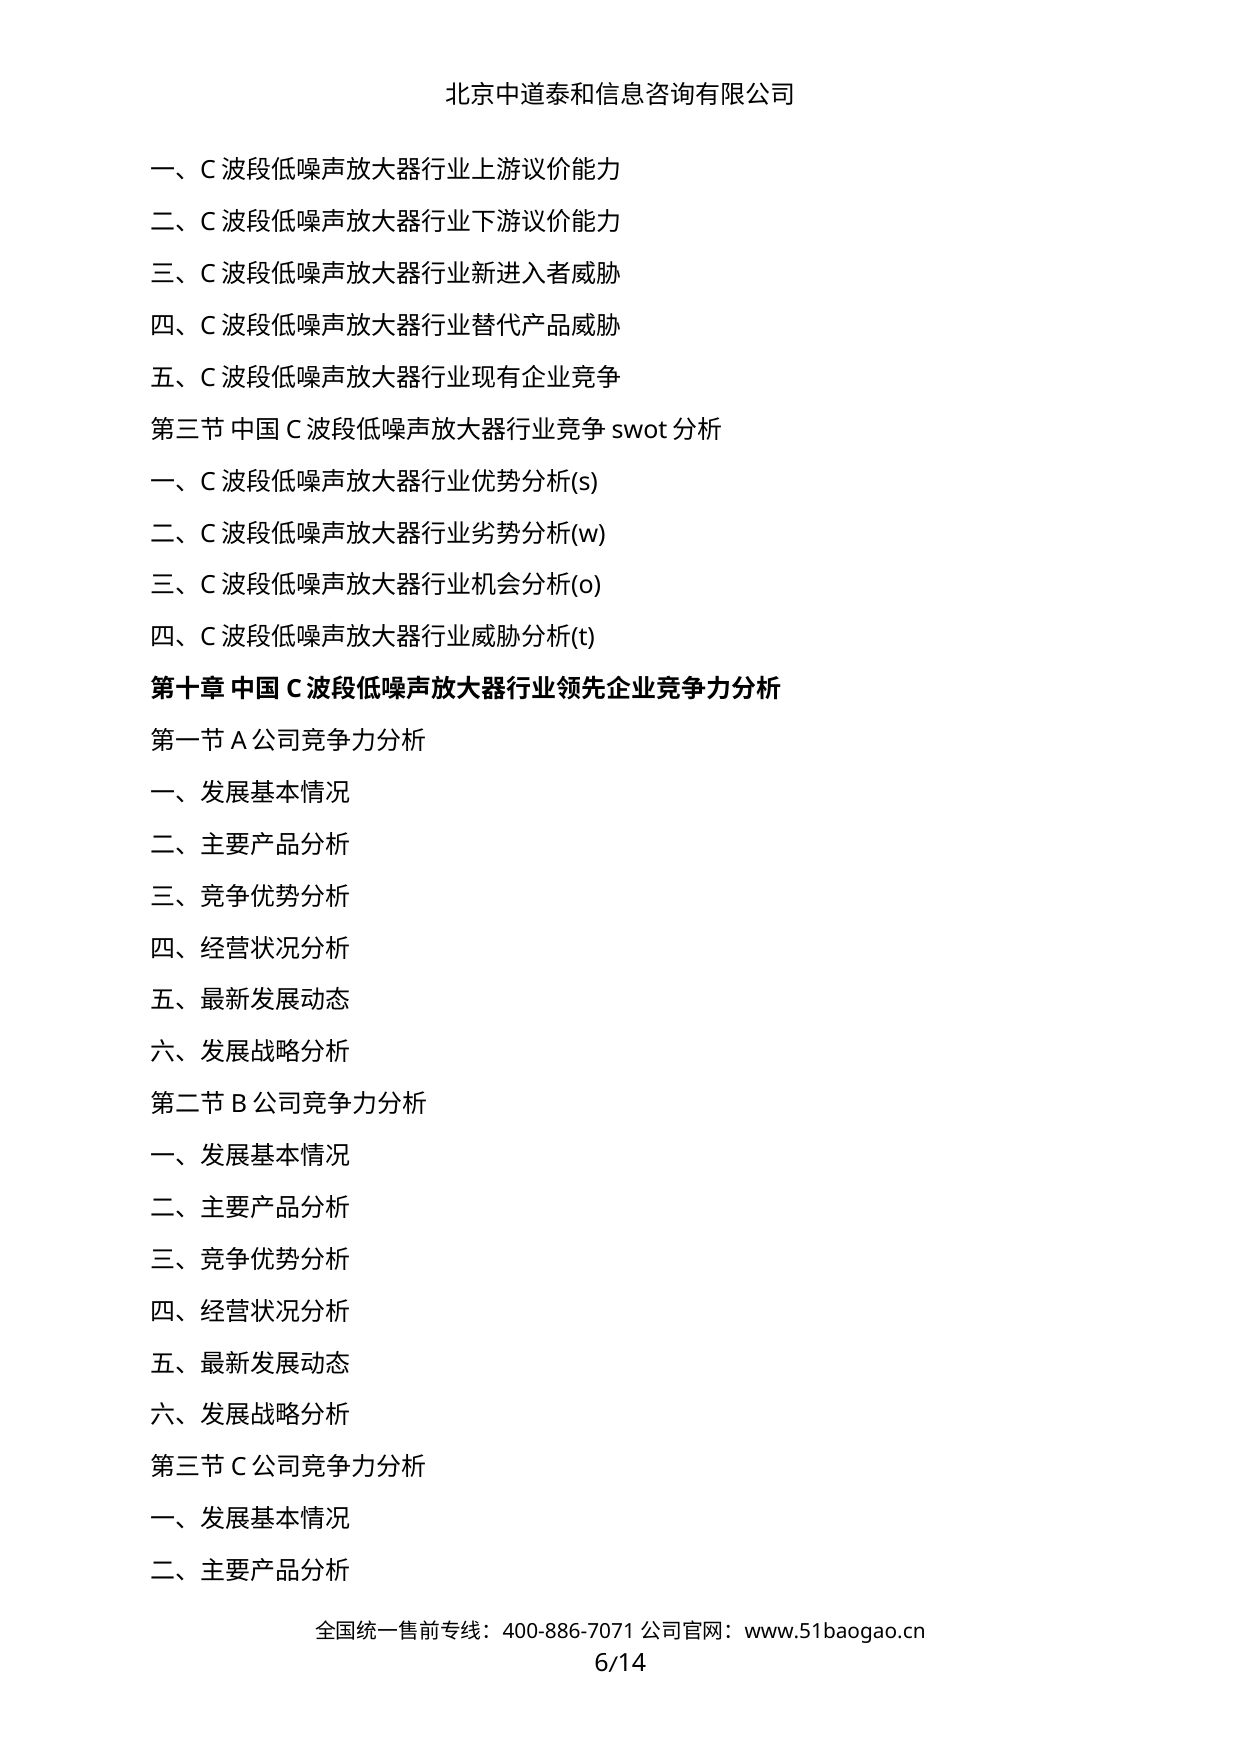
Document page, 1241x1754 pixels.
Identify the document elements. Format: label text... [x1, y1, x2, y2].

text 五、最新发展动态 [150, 980, 1090, 1016]
text 一、C波段低噪声放大器行业优势分析(s) [150, 461, 1090, 497]
text 四、C波段低噪声放大器行业威胁分析(t) [150, 617, 1090, 653]
text 六、发展战略分析 [150, 1032, 1090, 1068]
text 第一节 A公司竞争力分析 [150, 721, 1090, 757]
text 五、最新发展动态 [150, 1343, 1090, 1379]
text 三、竞争优势分析 [150, 876, 1090, 912]
text 一、发展基本情况 [150, 1136, 1090, 1172]
text 第二节 B公司竞争力分析 [150, 1084, 1090, 1120]
text 四、C波段低噪声放大器行业替代产品威胁 [150, 306, 1090, 342]
text 一、发展基本情况 [150, 772, 1090, 809]
text 二、主要产品分析 [150, 824, 1090, 861]
text 二、C波段低噪声放大器行业下游议价能力 [150, 202, 1090, 238]
text 三、竞争优势分析 [150, 1239, 1090, 1276]
text 二、主要产品分析 [150, 1551, 1090, 1587]
text 四、经营状况分析 [150, 1291, 1090, 1327]
text 一、C波段低噪声放大器行业上游议价能力 [150, 150, 1090, 186]
text 二、C波段低噪声放大器行业劣势分析(w) [150, 513, 1090, 549]
text 四、经营状况分析 [150, 928, 1090, 964]
text 二、主要产品分析 [150, 1187, 1090, 1224]
text 第十章 中国C波段低噪声放大器行业领先企业竞争力分析 [150, 669, 1090, 705]
text 三、C波段低噪声放大器行业机会分析(o) [150, 565, 1090, 601]
text 五、C波段低噪声放大器行业现有企业竞争 [150, 357, 1090, 394]
text 三、C波段低噪声放大器行业新进入者威胁 [150, 254, 1090, 290]
text 第三节 C公司竞争力分析 [150, 1447, 1090, 1483]
text 第三节 中国C波段低噪声放大器行业竞争swot分析 [150, 409, 1090, 446]
text 六、发展战略分析 [150, 1395, 1090, 1431]
text 一、发展基本情况 [150, 1499, 1090, 1535]
